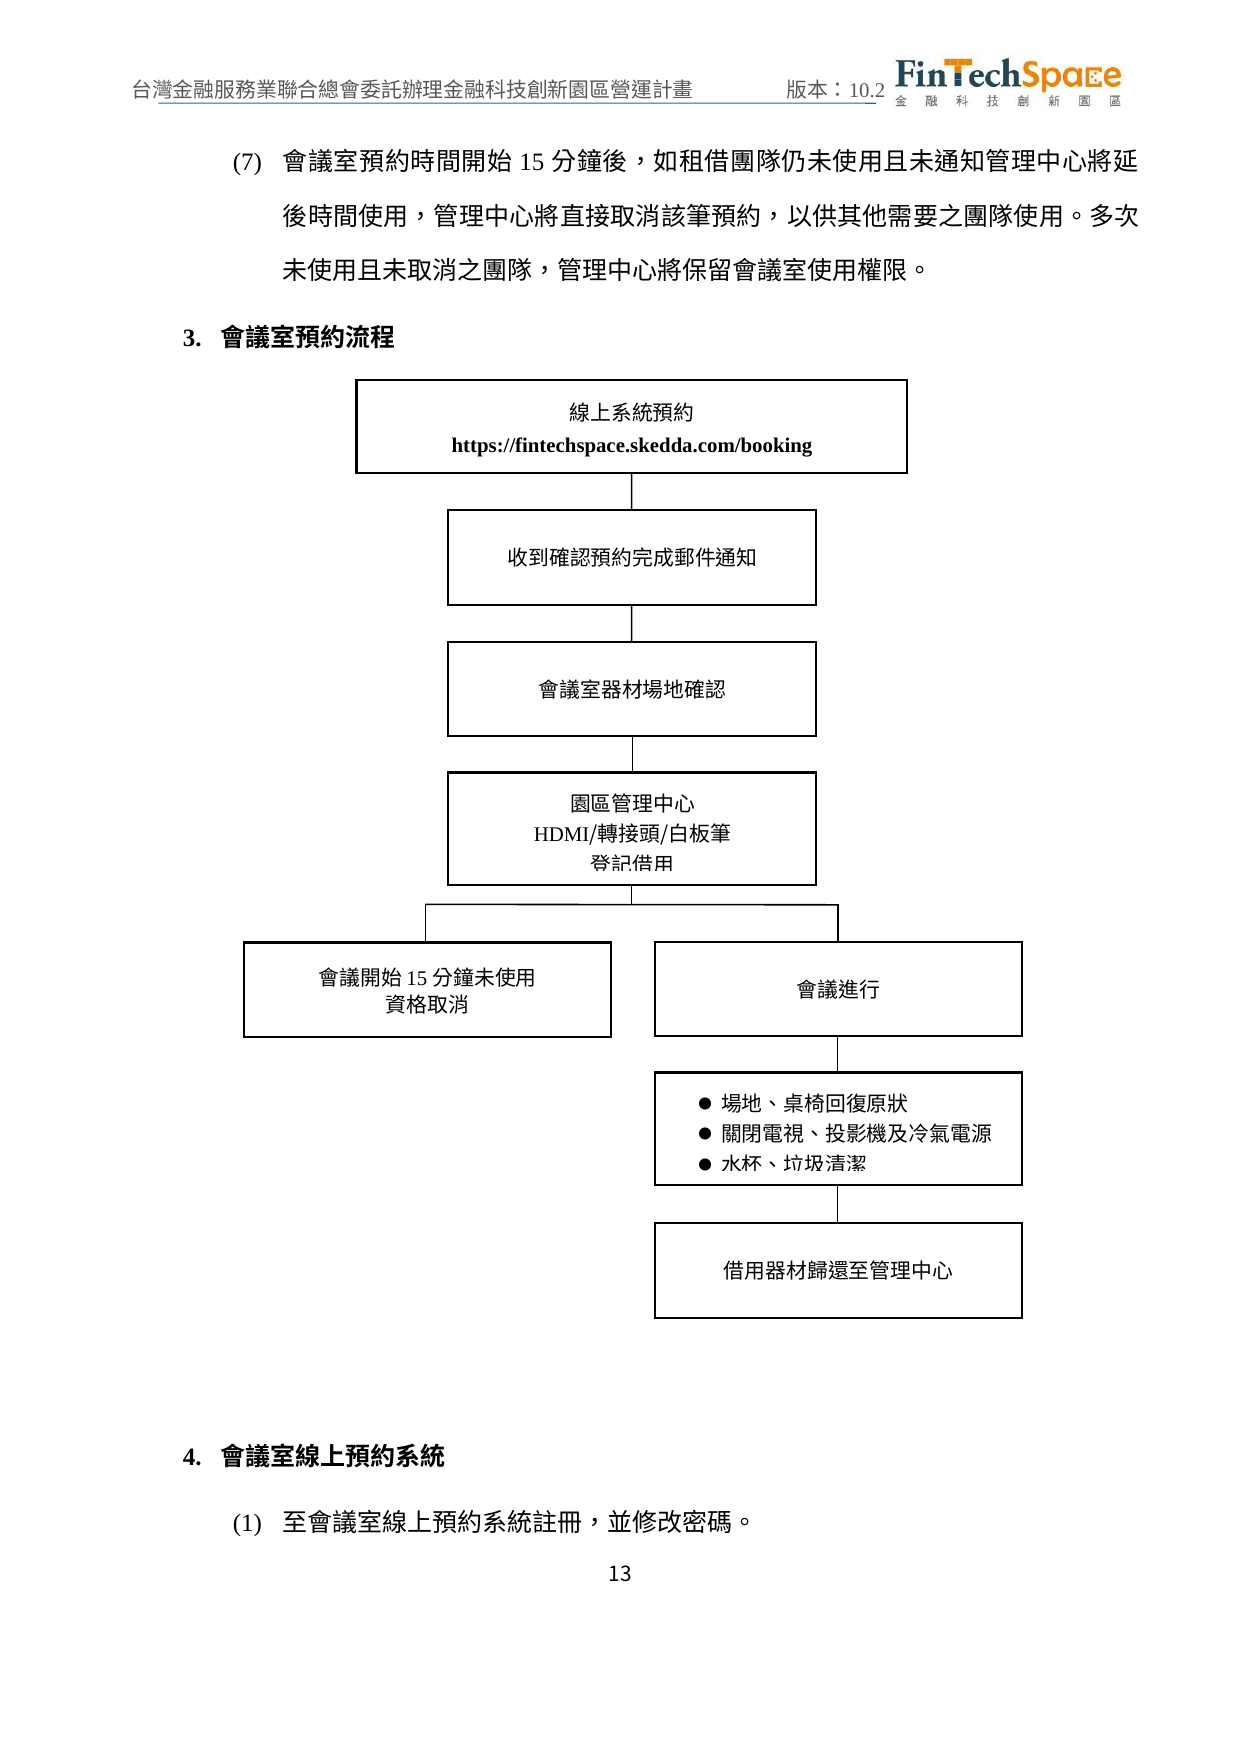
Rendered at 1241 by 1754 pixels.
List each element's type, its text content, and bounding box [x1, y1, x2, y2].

list 會議室預約時間開始 15 分鐘後，如租借團隊仍未使用且未通知管理中心將延後時間使用，管理中心將直接取消該筆預約，以供其他需要之團隊使用。多次未使用且未取消之團隊，管理中心將保留會議室使用權限。 [233, 142, 1140, 287]
picture [886, 52, 1125, 107]
list 會議室線上預約系統 [183, 1436, 1140, 1472]
list 會議室預約流程 [183, 317, 1140, 354]
list 至會議室線上預約系統註冊，並修改密碼。 [233, 1503, 1140, 1539]
